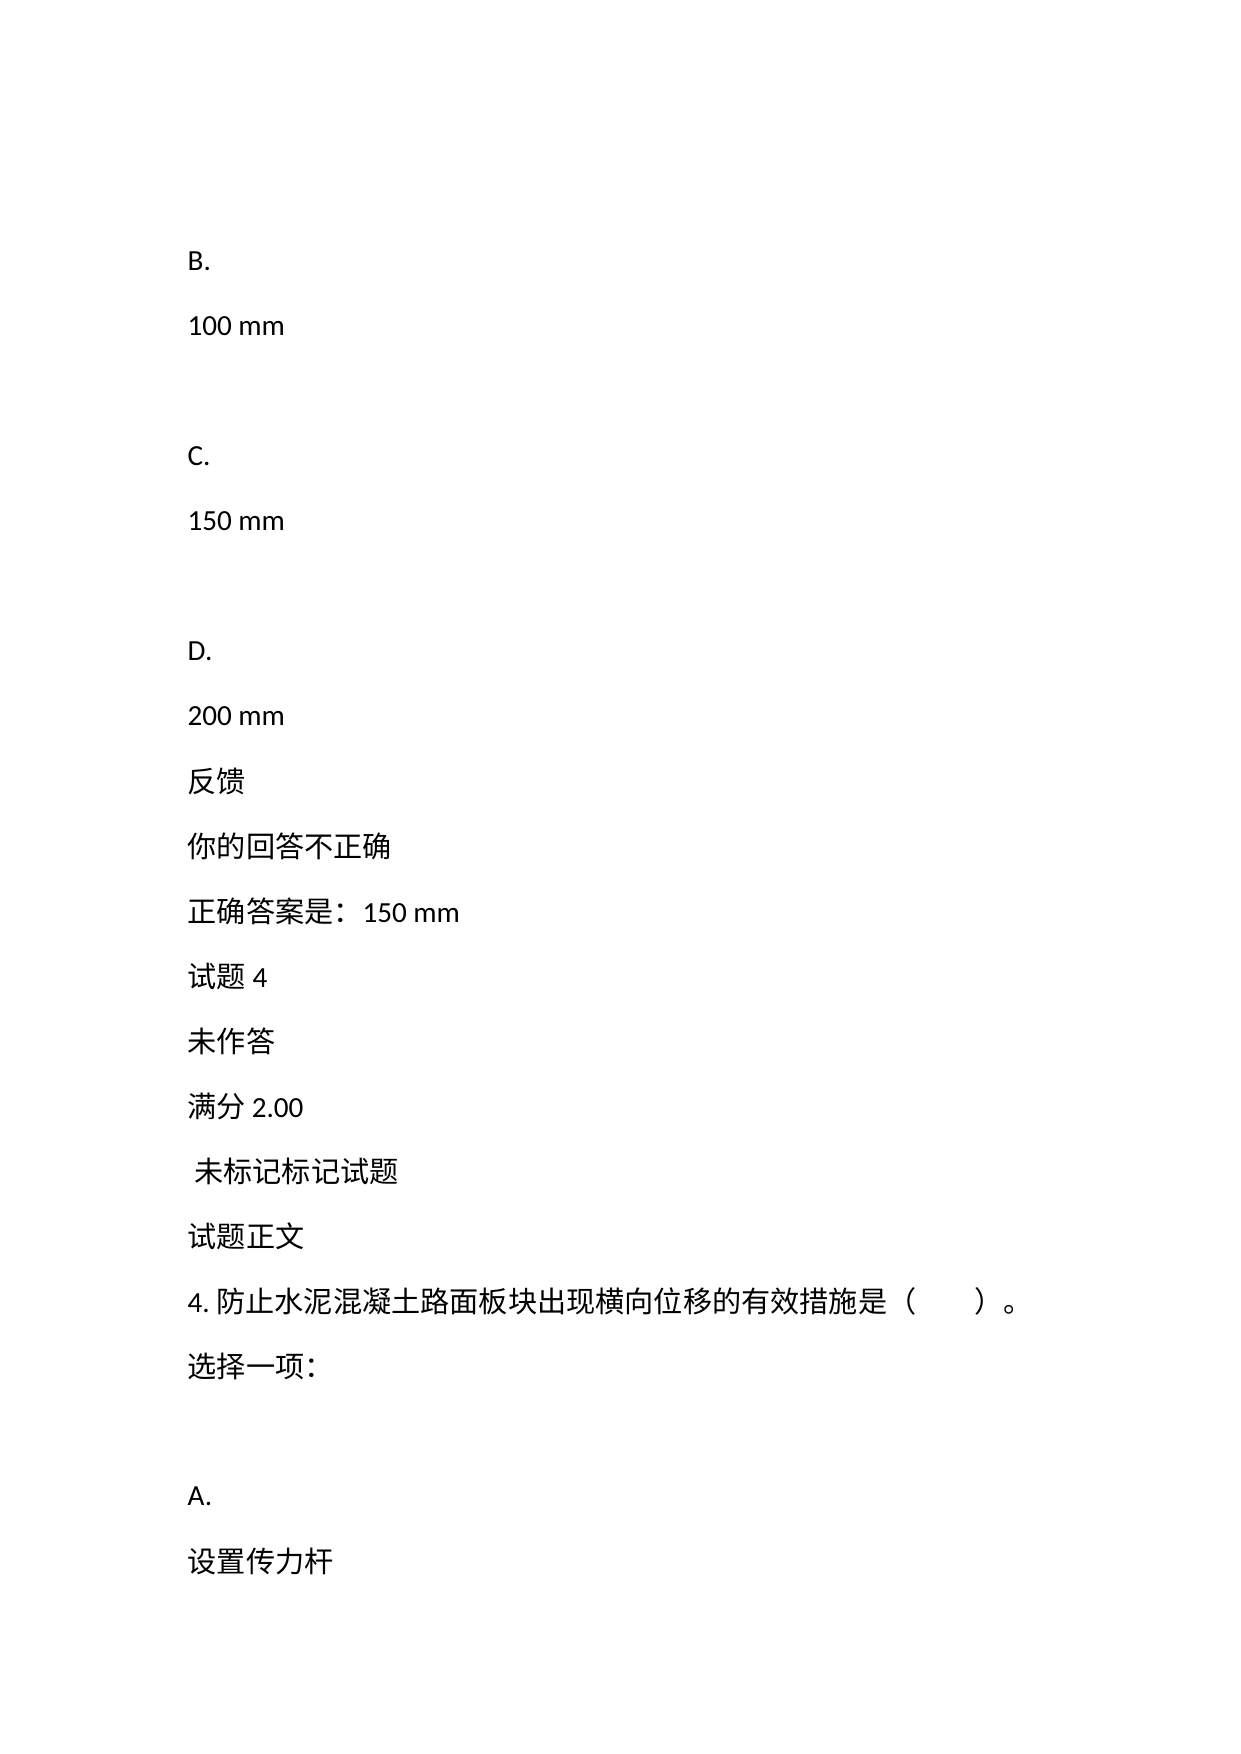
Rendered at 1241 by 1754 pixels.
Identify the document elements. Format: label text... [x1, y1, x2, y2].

text 4. 防止水泥混凝土路面板块出现横向位移的有效措施是（ ）。 [187, 1267, 1053, 1332]
text 未标记标记试题 [187, 1137, 1053, 1202]
text 正确答案是：150 mm [187, 877, 1053, 942]
text 150 mm [187, 487, 1053, 552]
text 100 mm [187, 292, 1053, 357]
text 试题 4 [187, 942, 1053, 1007]
text 选择一项： [187, 1332, 1053, 1397]
text A. [187, 1462, 1053, 1527]
text 反馈 [187, 747, 1053, 812]
text 200 mm [187, 682, 1053, 747]
text 你的回答不正确 [187, 812, 1053, 877]
text D. [187, 617, 1053, 682]
text B. [187, 227, 1053, 292]
text 满分2.00 [187, 1072, 1053, 1137]
text 试题正文 [187, 1202, 1053, 1267]
text C. [187, 422, 1053, 487]
text 未作答 [187, 1007, 1053, 1072]
text 设置传力杆 [187, 1527, 1053, 1592]
